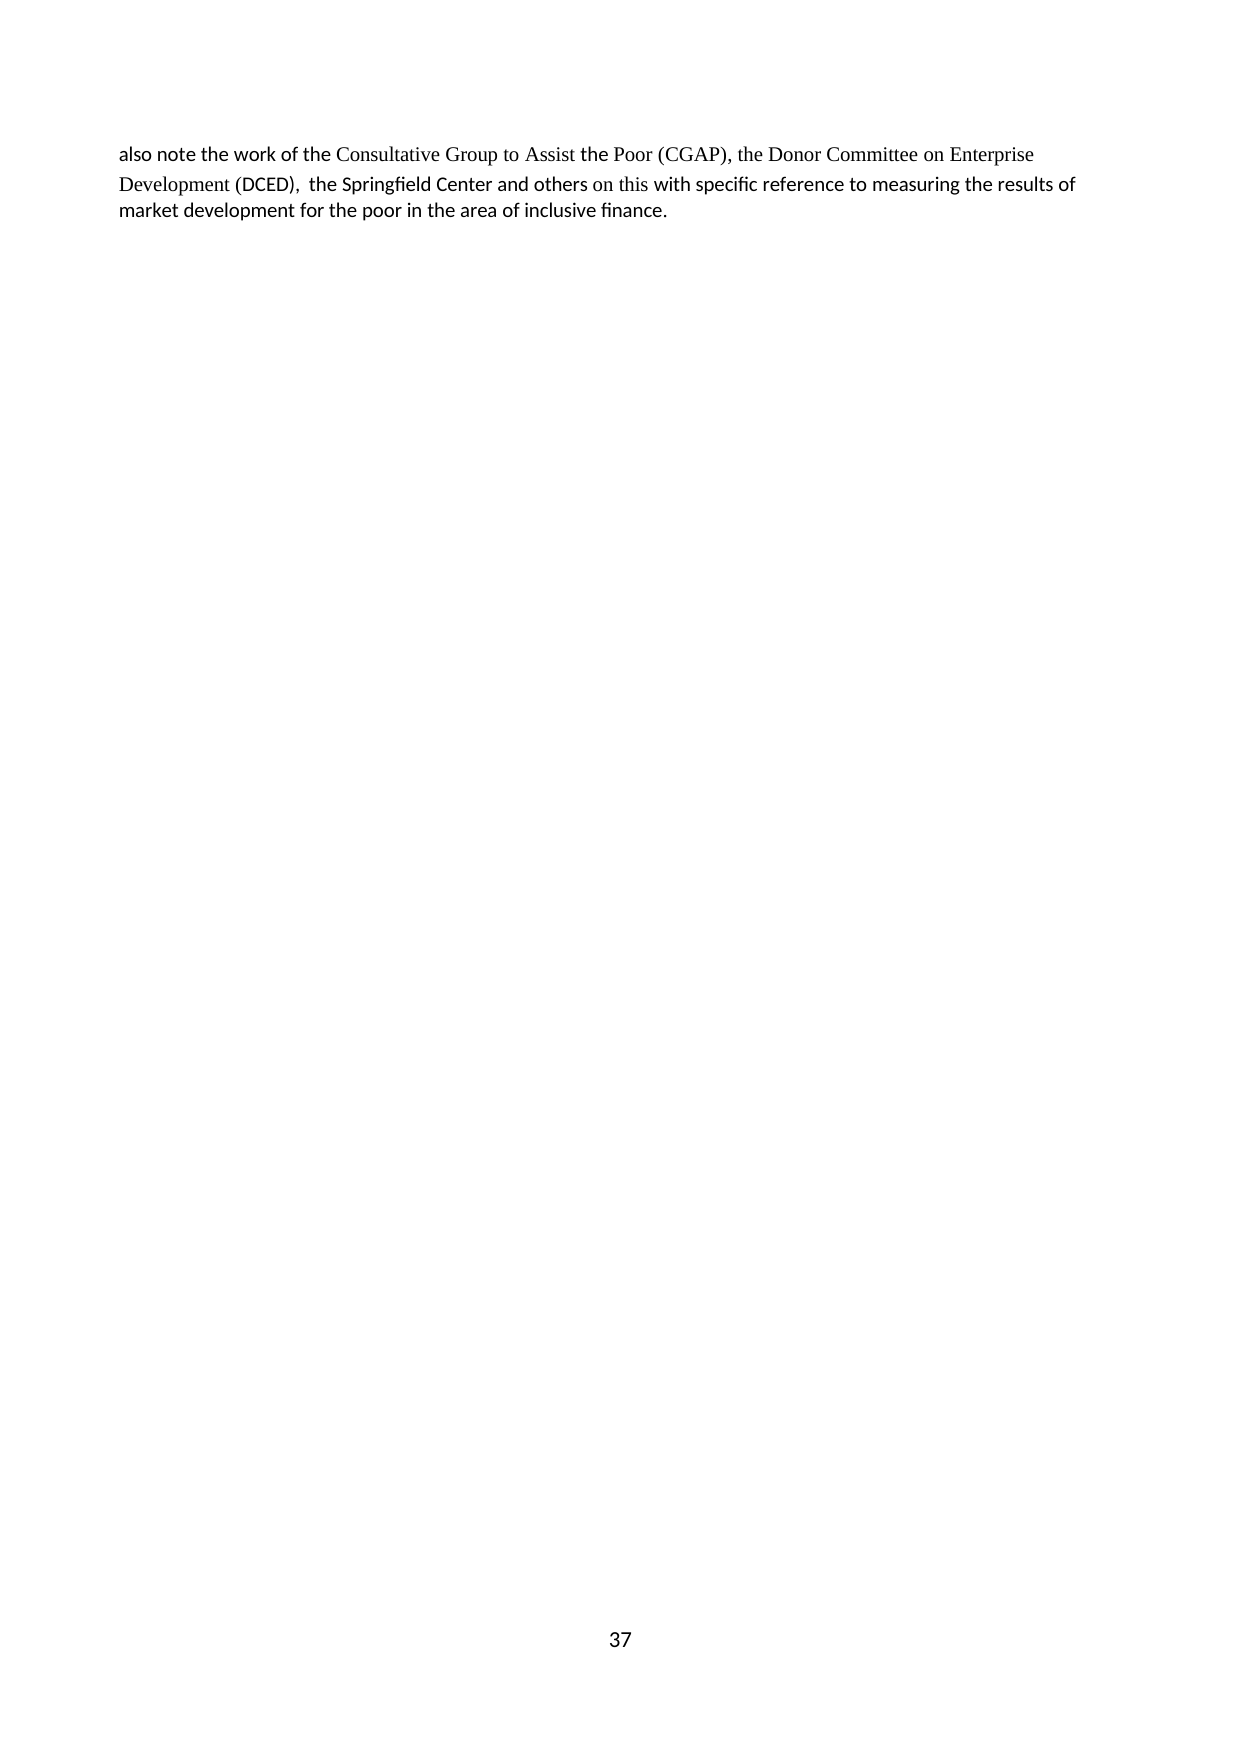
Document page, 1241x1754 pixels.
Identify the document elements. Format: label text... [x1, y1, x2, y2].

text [118, 142, 1114, 167]
text Development (DCED), the Springfield Center and others on this with specific reference to measuring the results of market development for the poor in the area of inclusive finance. [118, 172, 1122, 222]
